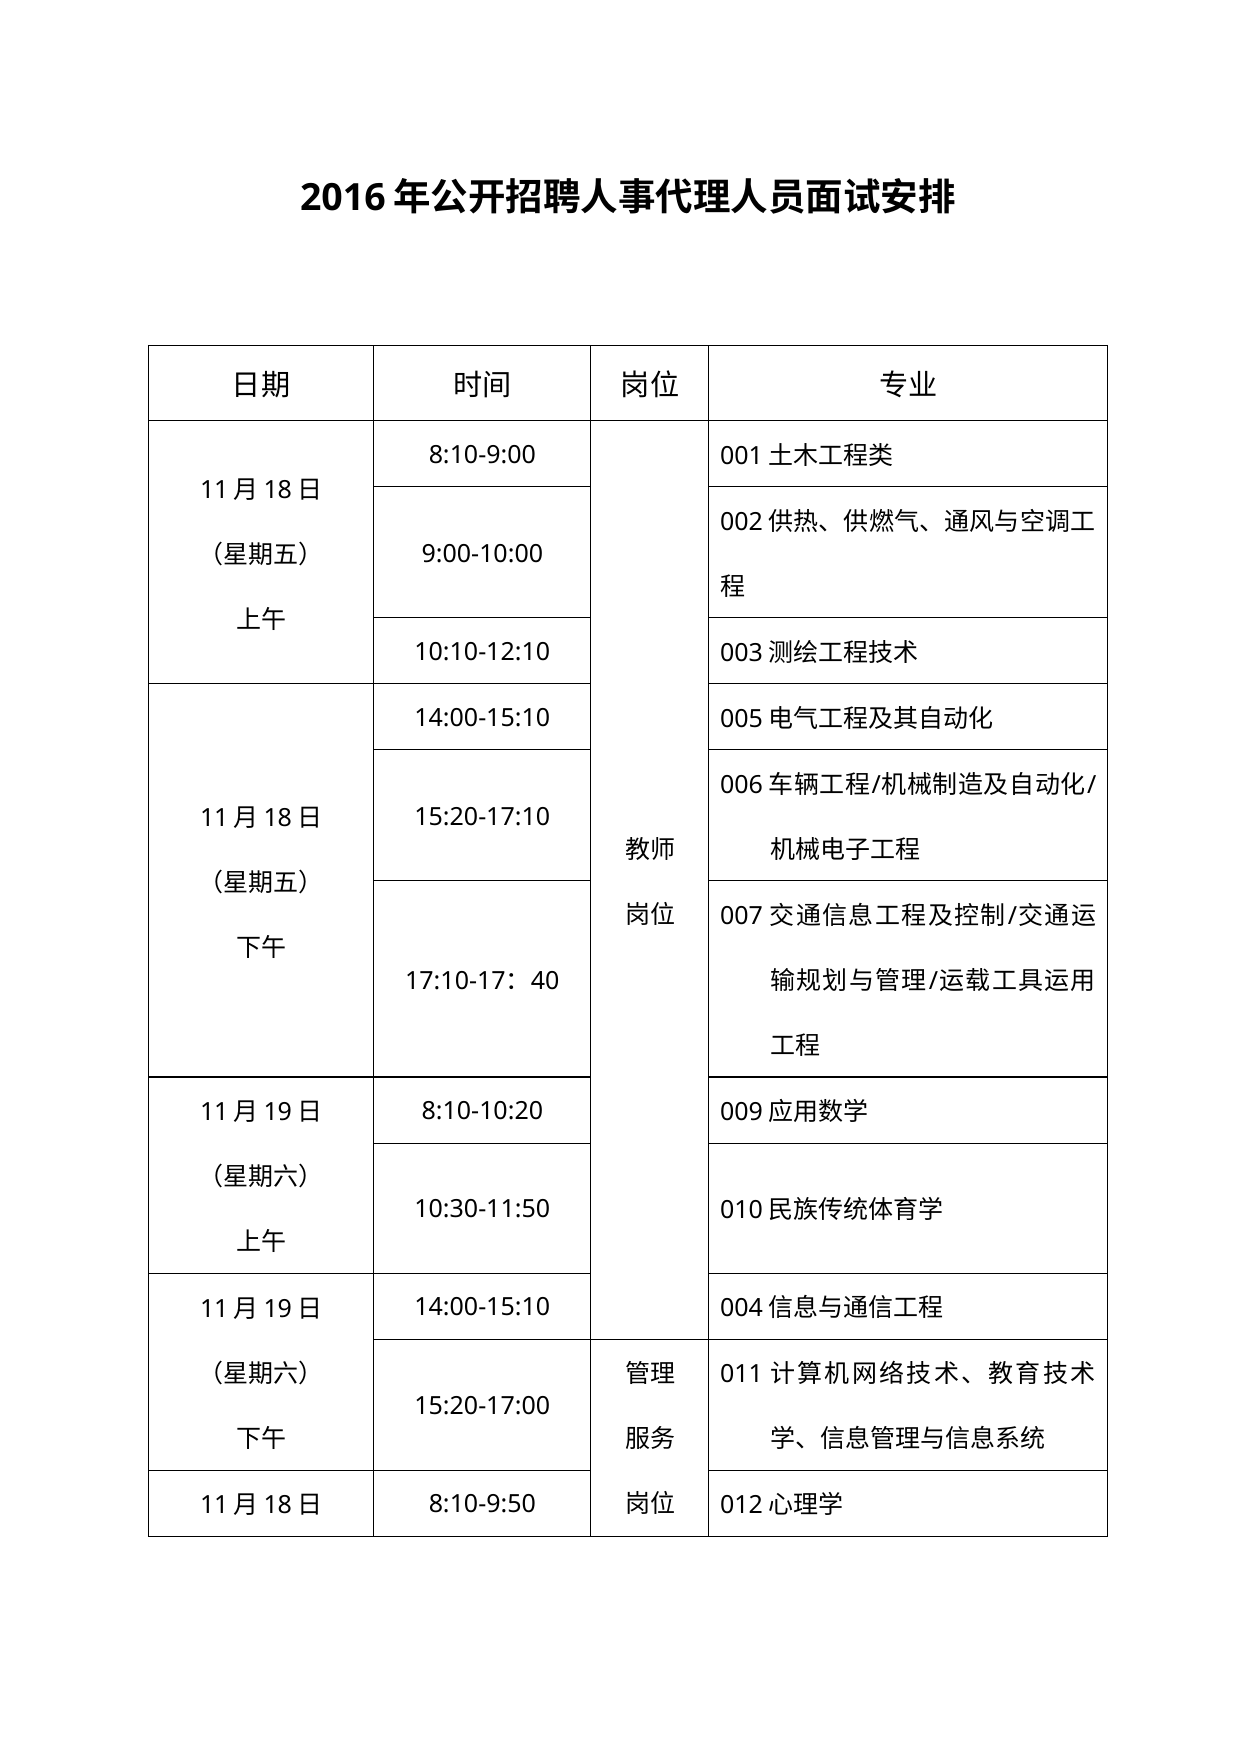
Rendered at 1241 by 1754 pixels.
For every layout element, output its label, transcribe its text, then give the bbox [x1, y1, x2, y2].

table_cell 8:10-9:50 [374, 1471, 590, 1536]
table_cell 11月19日 （星期六） 上午 [149, 1078, 373, 1272]
table_cell 8:10-9:00 [374, 421, 590, 486]
table_cell 11月18日 （星期五） 上午 [149, 421, 373, 683]
table_cell 005电气工程及其自动化 [709, 684, 1107, 749]
table_cell 管理 服务 岗位 [591, 1340, 708, 1536]
table_cell 011计算机网络技术、教育技术学、信息管理与信息系统 [709, 1340, 1107, 1469]
table_cell 教师 岗位 [591, 421, 708, 1338]
table_cell 9:00-10:00 [374, 487, 590, 617]
table_cell 11月19日 （星期六） 下午 [149, 1274, 373, 1469]
table_cell 8:10-10:20 [374, 1078, 590, 1142]
table_cell 17:10-17：40 [374, 881, 590, 1076]
table_header 岗位 [591, 346, 708, 420]
table_cell 002供热、供燃气、通风与空调工程 [709, 487, 1107, 617]
table_header 专业 [709, 346, 1107, 420]
table_cell 15:20-17:10 [374, 750, 590, 880]
table_cell 007交通信息工程及控制/交通运输规划与管理/运载工具运用工程 [709, 881, 1107, 1076]
table_cell 10:30-11:50 [374, 1144, 590, 1272]
table_cell 14:00-15:10 [374, 1274, 590, 1338]
table_cell 012心理学 [709, 1471, 1107, 1536]
table_header 日期 [149, 346, 373, 420]
table_cell 10:10-12:10 [374, 618, 590, 683]
table_cell 006车辆工程/机械制造及自动化/机械电子工程 [709, 750, 1107, 880]
text 2016年公开招聘人事代理人员面试安排 [148, 162, 1107, 227]
table_cell 11月18日 （星期五） 下午 [149, 684, 373, 1076]
table_cell 003测绘工程技术 [709, 618, 1107, 683]
table_cell 14:00-15:10 [374, 684, 590, 749]
table_header 时间 [374, 346, 590, 420]
table_cell 009应用数学 [709, 1078, 1107, 1142]
table_cell 004信息与通信工程 [709, 1274, 1107, 1338]
table_cell 11月18日 （星期五） 上午 [149, 1471, 373, 1536]
table_cell 15:20-17:00 [374, 1340, 590, 1469]
table_cell 001土木工程类 [709, 421, 1107, 486]
table_cell 010民族传统体育学 [709, 1144, 1107, 1272]
